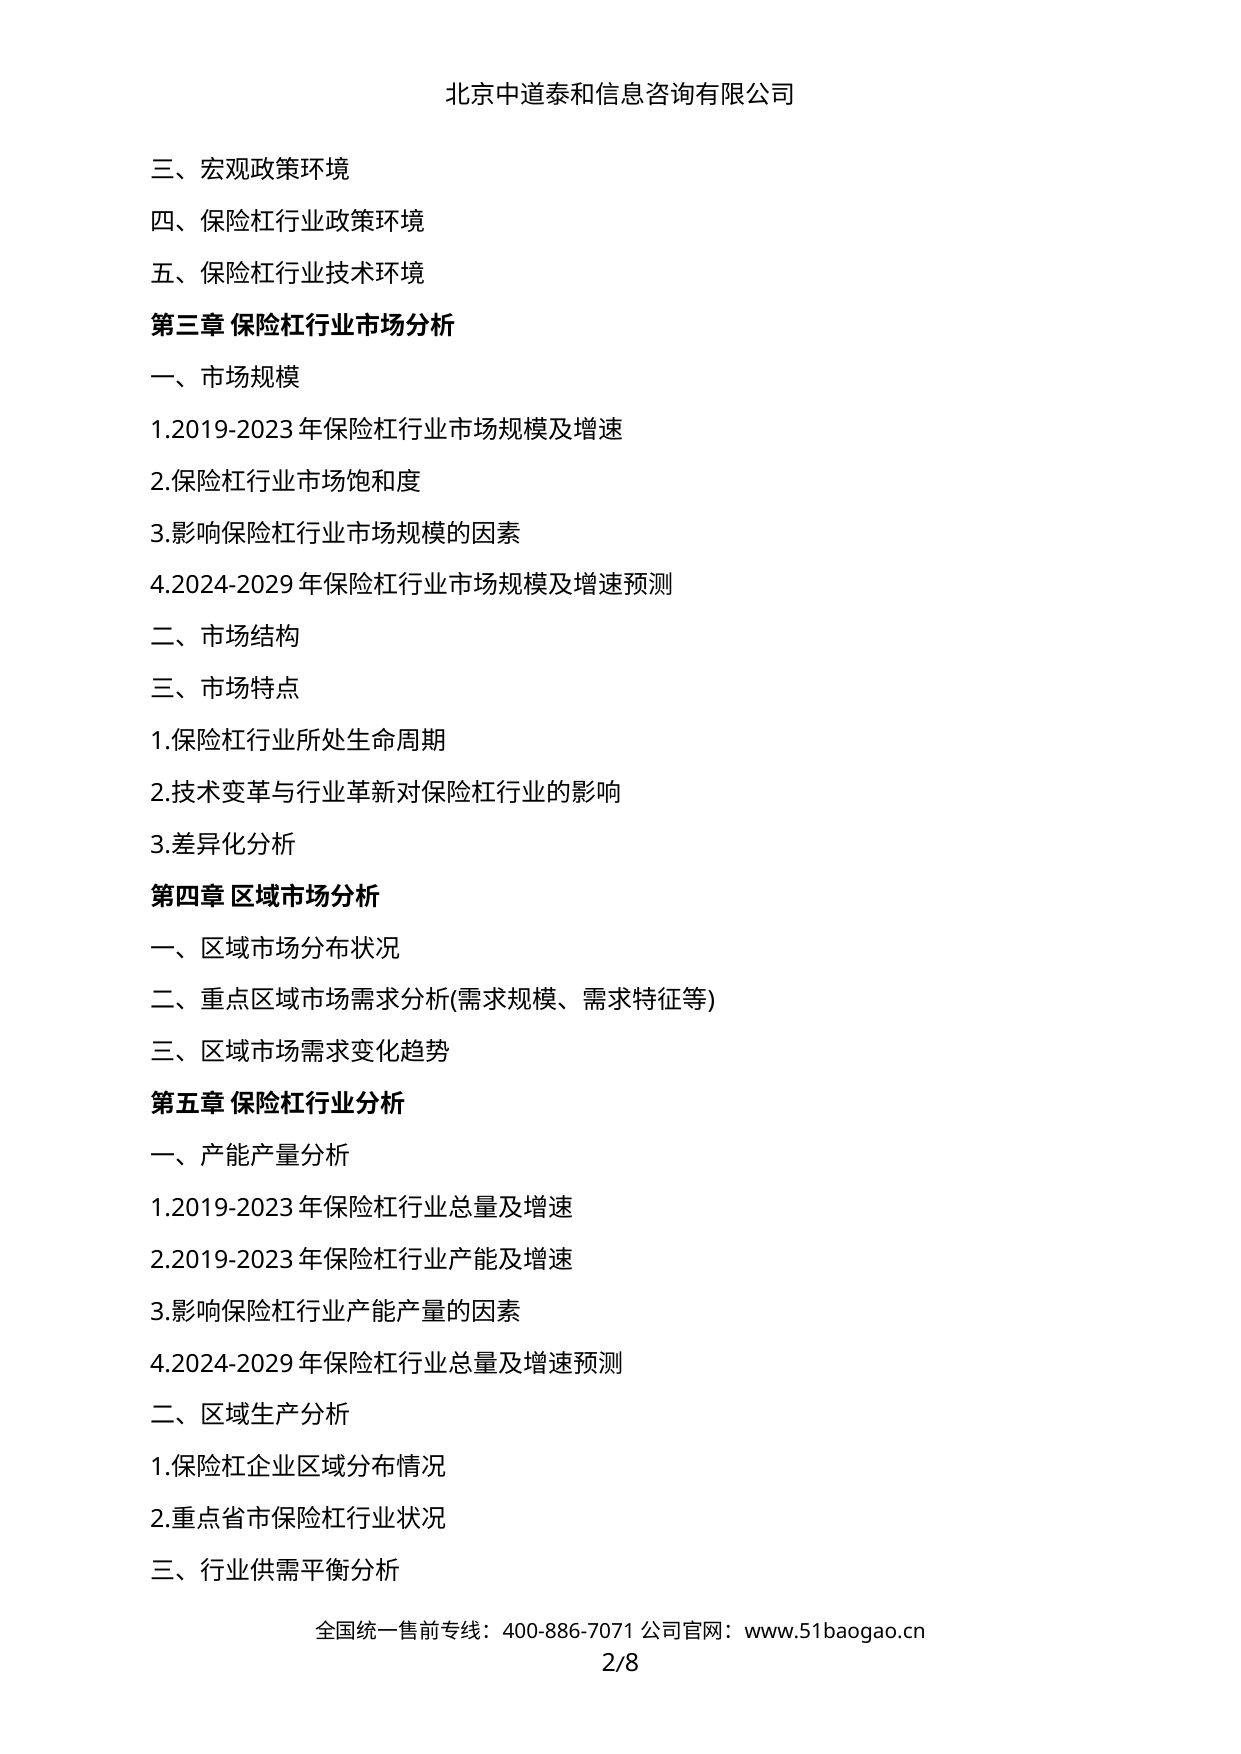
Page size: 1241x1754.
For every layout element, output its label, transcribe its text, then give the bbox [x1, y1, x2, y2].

text 1.2019-2023年保险杠行业总量及增速 [150, 1187, 1090, 1224]
text 4.2024-2029年保险杠行业市场规模及增速预测 [150, 565, 1090, 601]
text 3.影响保险杠行业产能产量的因素 [150, 1291, 1090, 1327]
text 二、重点区域市场需求分析(需求规模、需求特征等) [150, 980, 1090, 1016]
text 第三章 保险杠行业市场分析 [150, 306, 1090, 342]
text 一、区域市场分布状况 [150, 928, 1090, 964]
text 三、宏观政策环境 [150, 150, 1090, 186]
text 2.重点省市保险杠行业状况 [150, 1499, 1090, 1535]
text 五、保险杠行业技术环境 [150, 254, 1090, 290]
text 三、市场特点 [150, 669, 1090, 705]
text 4.2024-2029年保险杠行业总量及增速预测 [150, 1343, 1090, 1379]
text 二、市场结构 [150, 617, 1090, 653]
text 一、市场规模 [150, 357, 1090, 394]
text 第四章 区域市场分析 [150, 876, 1090, 912]
text 3.影响保险杠行业市场规模的因素 [150, 513, 1090, 549]
text 1.保险杠企业区域分布情况 [150, 1447, 1090, 1483]
text 1.2019-2023年保险杠行业市场规模及增速 [150, 409, 1090, 446]
text 2.2019-2023年保险杠行业产能及增速 [150, 1239, 1090, 1276]
text 三、区域市场需求变化趋势 [150, 1032, 1090, 1068]
text 第五章 保险杠行业分析 [150, 1084, 1090, 1120]
text 2.保险杠行业市场饱和度 [150, 461, 1090, 497]
text 四、保险杠行业政策环境 [150, 202, 1090, 238]
text 三、行业供需平衡分析 [150, 1551, 1090, 1587]
text 1.保险杠行业所处生命周期 [150, 721, 1090, 757]
text 二、区域生产分析 [150, 1395, 1090, 1431]
text 3.差异化分析 [150, 824, 1090, 861]
text 一、产能产量分析 [150, 1136, 1090, 1172]
text 2.技术变革与行业革新对保险杠行业的影响 [150, 772, 1090, 809]
